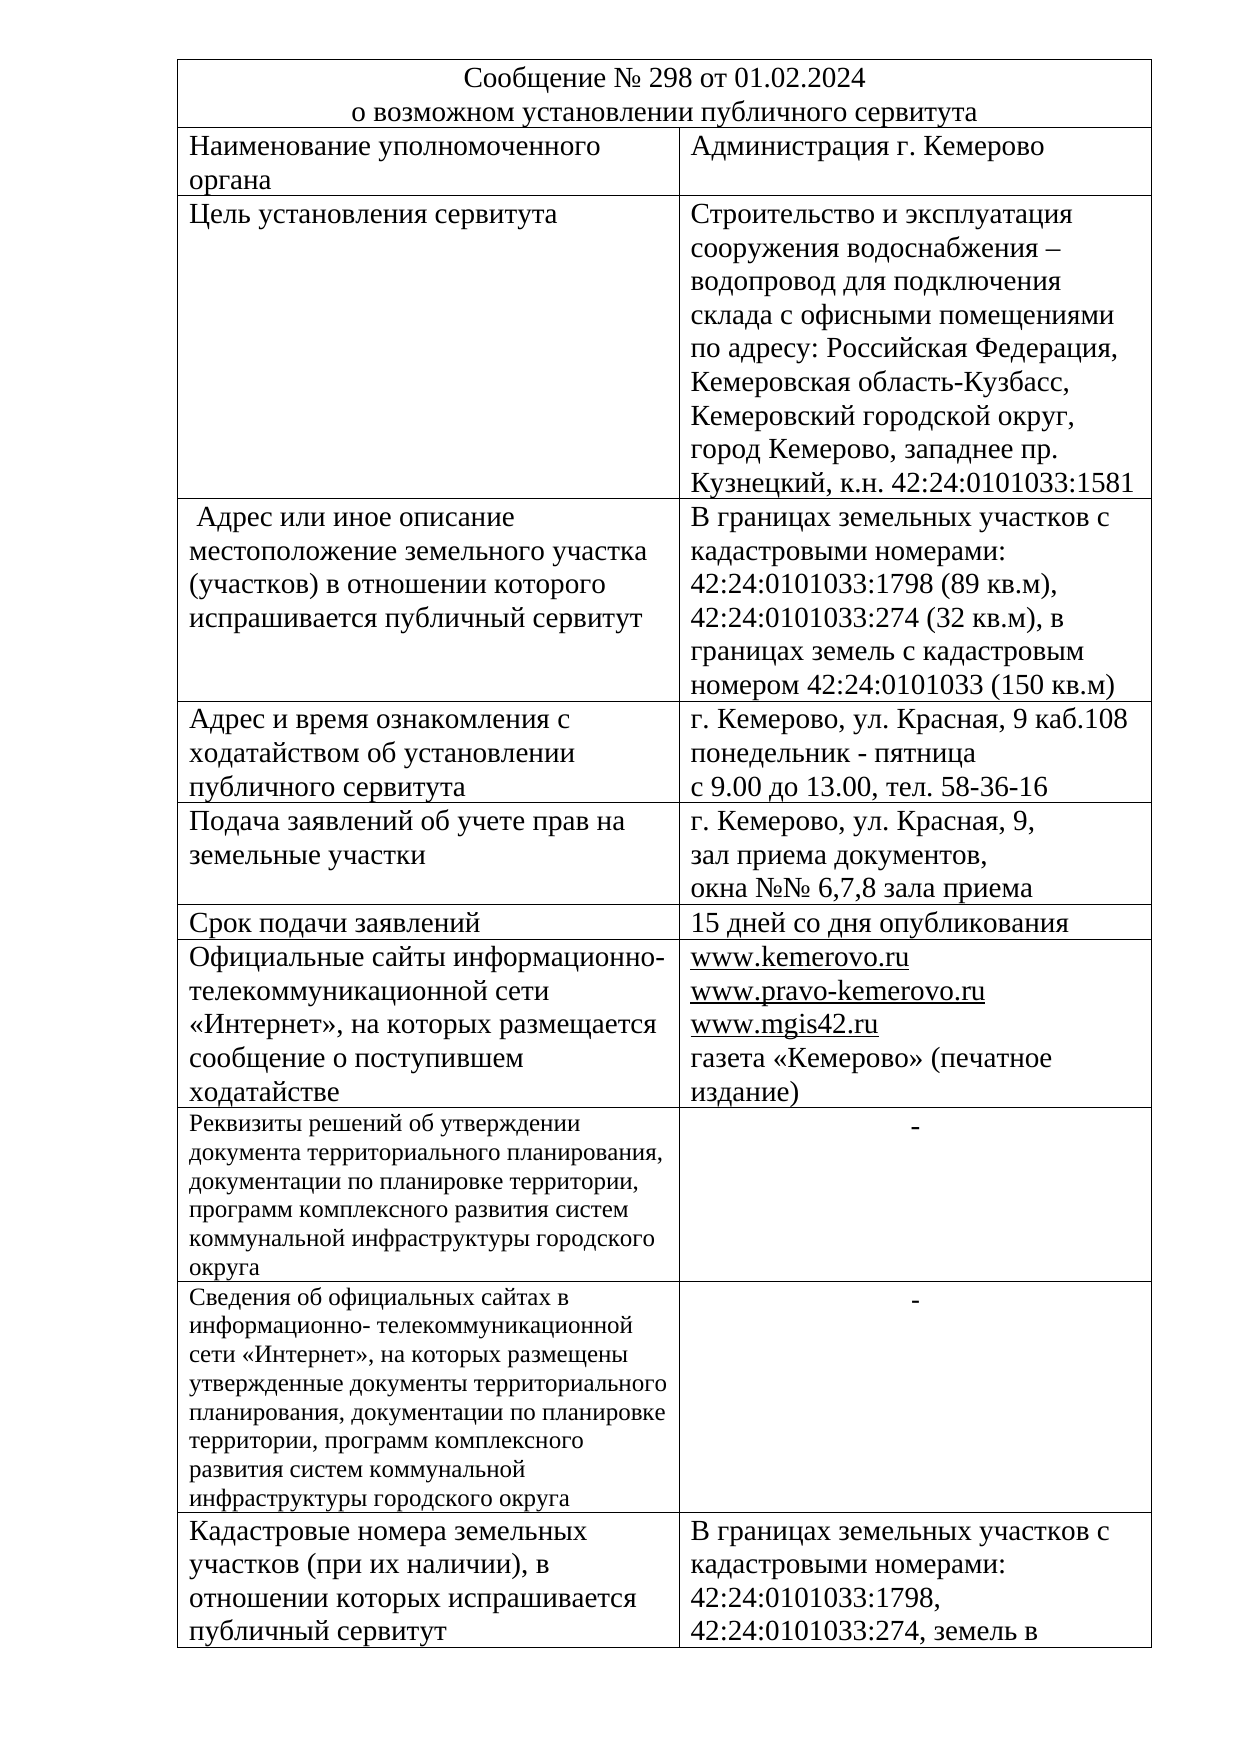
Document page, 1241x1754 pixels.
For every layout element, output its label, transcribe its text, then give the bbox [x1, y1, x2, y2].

table_cell Наименование уполномоченного органа [178, 128, 679, 195]
table_cell Администрация г. Кемерово [680, 128, 1151, 195]
table_cell г. Кемерово, ул. Красная, 9, зал приема документов, окна №№ 6,7,8 зала приема [680, 803, 1151, 904]
table_cell Строительство и эксплуатация сооружения водоснабжения – водопровод для подключения склада с офисными помещениями по адресу: Российская Федерация, Кемеровская область-Кузбасс, Кемеровский городской округ, город Кемерово, западнее пр. Кузнецкий, к.н. 42:24:0101033:1581 [680, 196, 1151, 498]
table_cell Адрес и время ознакомления с ходатайством об установлении публичного сервитута [178, 702, 679, 802]
table_cell Сведения об официальных сайтах в информационно- телекоммуникационной сети «Интернет», на которых размещены утвержденные документы территориального планирования, документации по планировке территории, программ комплексного развития систем коммунальной инфраструктуры городского округа [178, 1282, 679, 1512]
table_cell - [680, 1108, 1151, 1281]
table_cell В границах земельных участков с кадастровыми номерами: 42:24:0101033:1798 (89 кв.м), 42:24:0101033:274 (32 кв.м), в границах земель с кадастровым номером 42:24:0101033 (150 кв.м) [680, 499, 1151, 701]
table_cell - [680, 1282, 1151, 1512]
table_cell Подача заявлений об учете прав на земельные участки [178, 803, 679, 904]
table_cell Цель установления сервитута [178, 196, 679, 498]
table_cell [178, 1513, 679, 1647]
table_cell 15 дней со дня опубликования [680, 905, 1151, 938]
table_cell Срок подачи заявлений [178, 905, 679, 938]
table_cell www.kemerovo.ru www.pravo-kemerovo.ru www.mgis42.ru газета «Кемерово» (печатное издание) [680, 940, 1151, 1107]
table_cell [680, 1513, 1151, 1647]
table_cell Реквизиты решений об утверждении документа территориального планирования, документации по планировке территории, программ комплексного развития систем коммунальной инфраструктуры городского округа [178, 1108, 679, 1281]
table_cell Официальные сайты информационно- телекоммуникационной сети «Интернет», на которых размещается сообщение о поступившем ходатайстве [178, 940, 679, 1107]
table_header Сообщение № 298 от 01.02.2024 о возможном установлении публичного сервитута [178, 60, 1151, 127]
table_cell г. Кемерово, ул. Красная, 9 каб.108 понедельник - пятница с 9.00 до 13.00, тел. 58-36-16 [680, 702, 1151, 802]
table_cell Адрес или иное описание местоположение земельного участка (участков) в отношении которого испрашивается публичный сервитут [178, 499, 679, 701]
